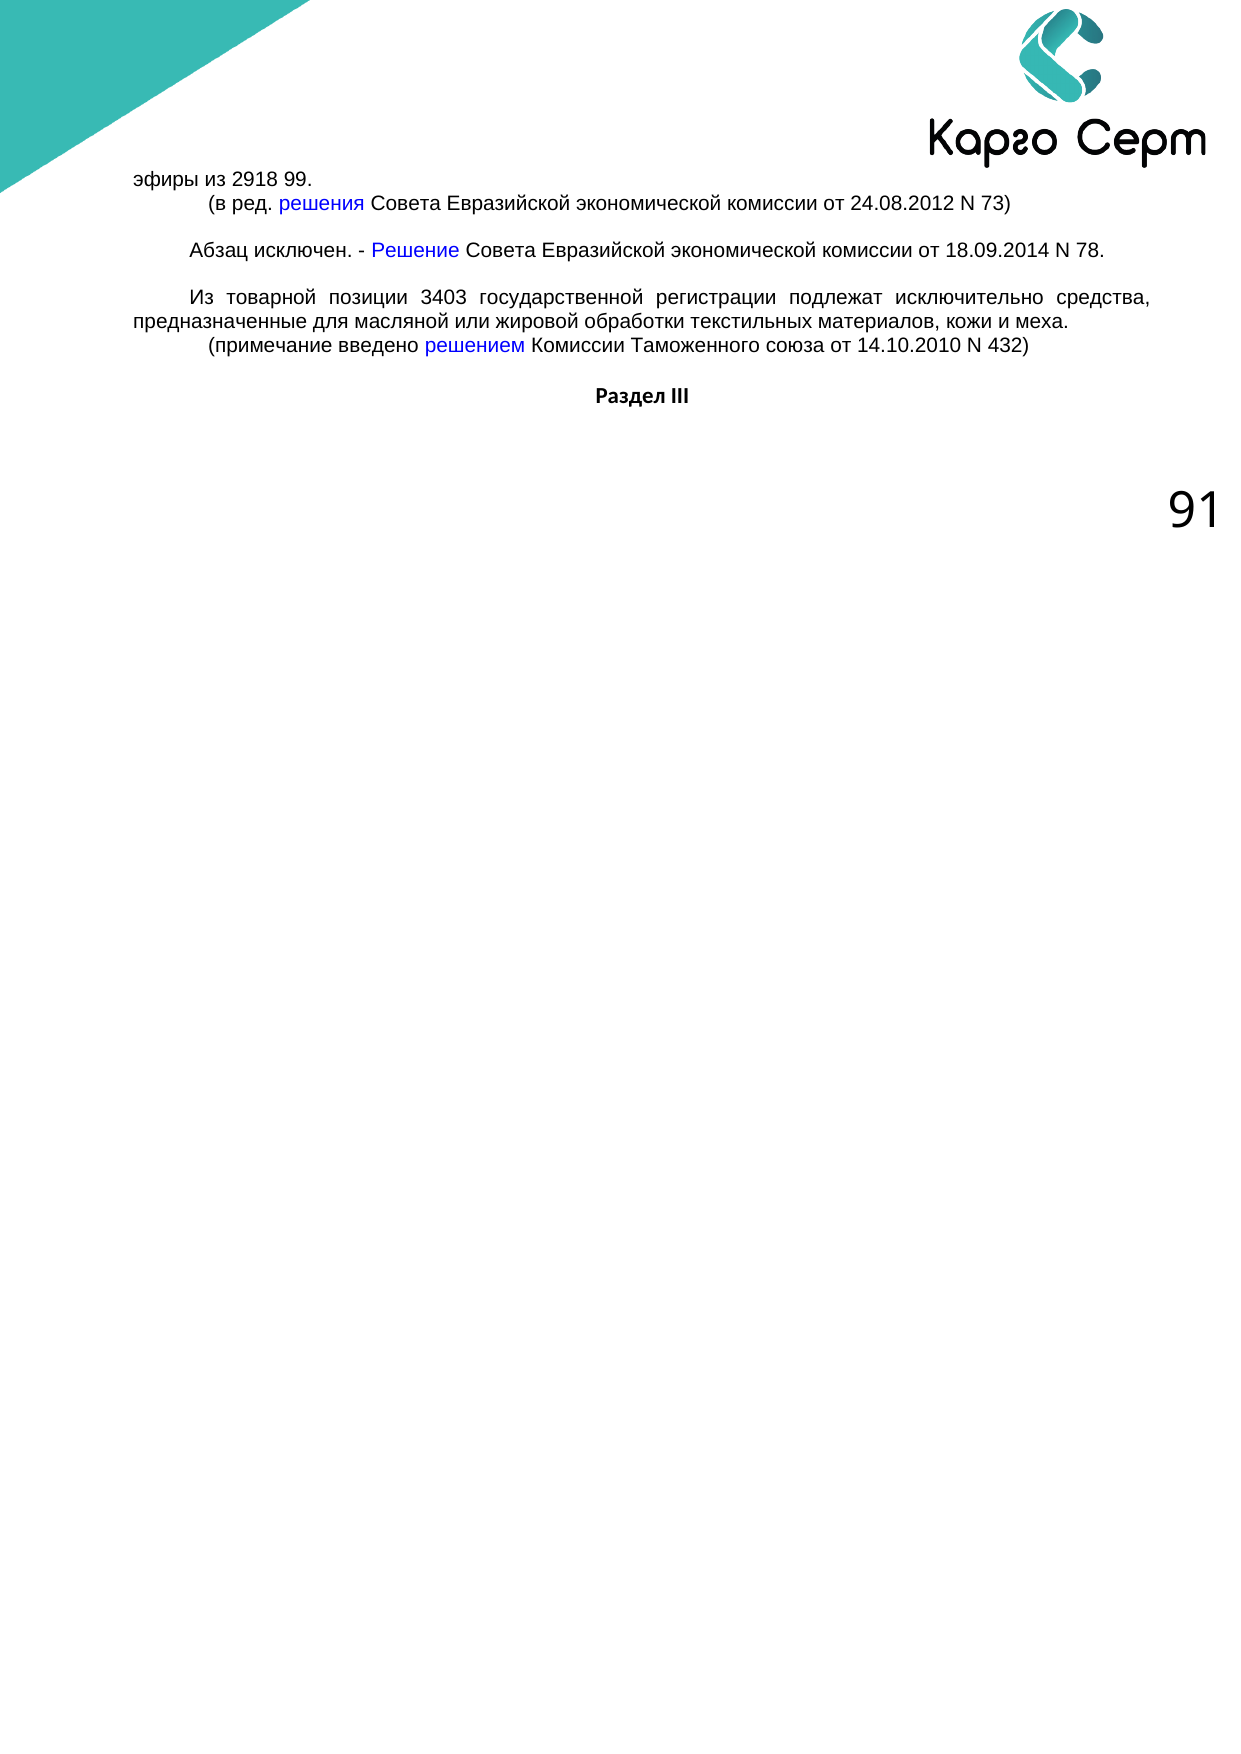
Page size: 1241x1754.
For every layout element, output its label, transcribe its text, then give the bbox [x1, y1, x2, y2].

text (в ред. решения Совета Евразийской экономической комиссии от 24.08.2012 N 73) [133, 191, 1152, 215]
text Абзац исключен. - Решение Совета Евразийской экономической комиссии от 18.09.2014 N 78. [133, 238, 1152, 262]
text соли и сложные эфиры из 2918 11 000 0, соли и сложные эфиры из 2918 13 000 0, соли и сложные эфиры из 2918 15 000 0, соли и сложные эфиры из 2918 16 000 0, соли и сложные эфиры из 2918 19 (соли и сложные эфиры из 2918 19 300 0, соли и сложные эфиры 2918 19 980 0), соли из 2918 21 000 0, соли и сложные эфиры из 2918 22 000 0, 2918 23 000 0, соли и сложные эфиры из 2918 29 000 0; соли и сложные эфиры из 2918 30 000 0, соли и сложные эфиры из 2918 91 000 0, соли и сложные эфиры из 2918 99. [133, 118, 1152, 191]
text Из товарной позиции 3403 государственной регистрации подлежат исключительно средства, предназначенные для масляной или жировой обработки текстильных материалов, кожи и меха. [133, 285, 1152, 333]
picture [929, 9, 1206, 168]
picture [0, 0, 311, 195]
text (примечание введено решением Комиссии Таможенного союза от 14.10.2010 N 432) [133, 333, 1152, 357]
title Раздел III [133, 381, 1152, 409]
